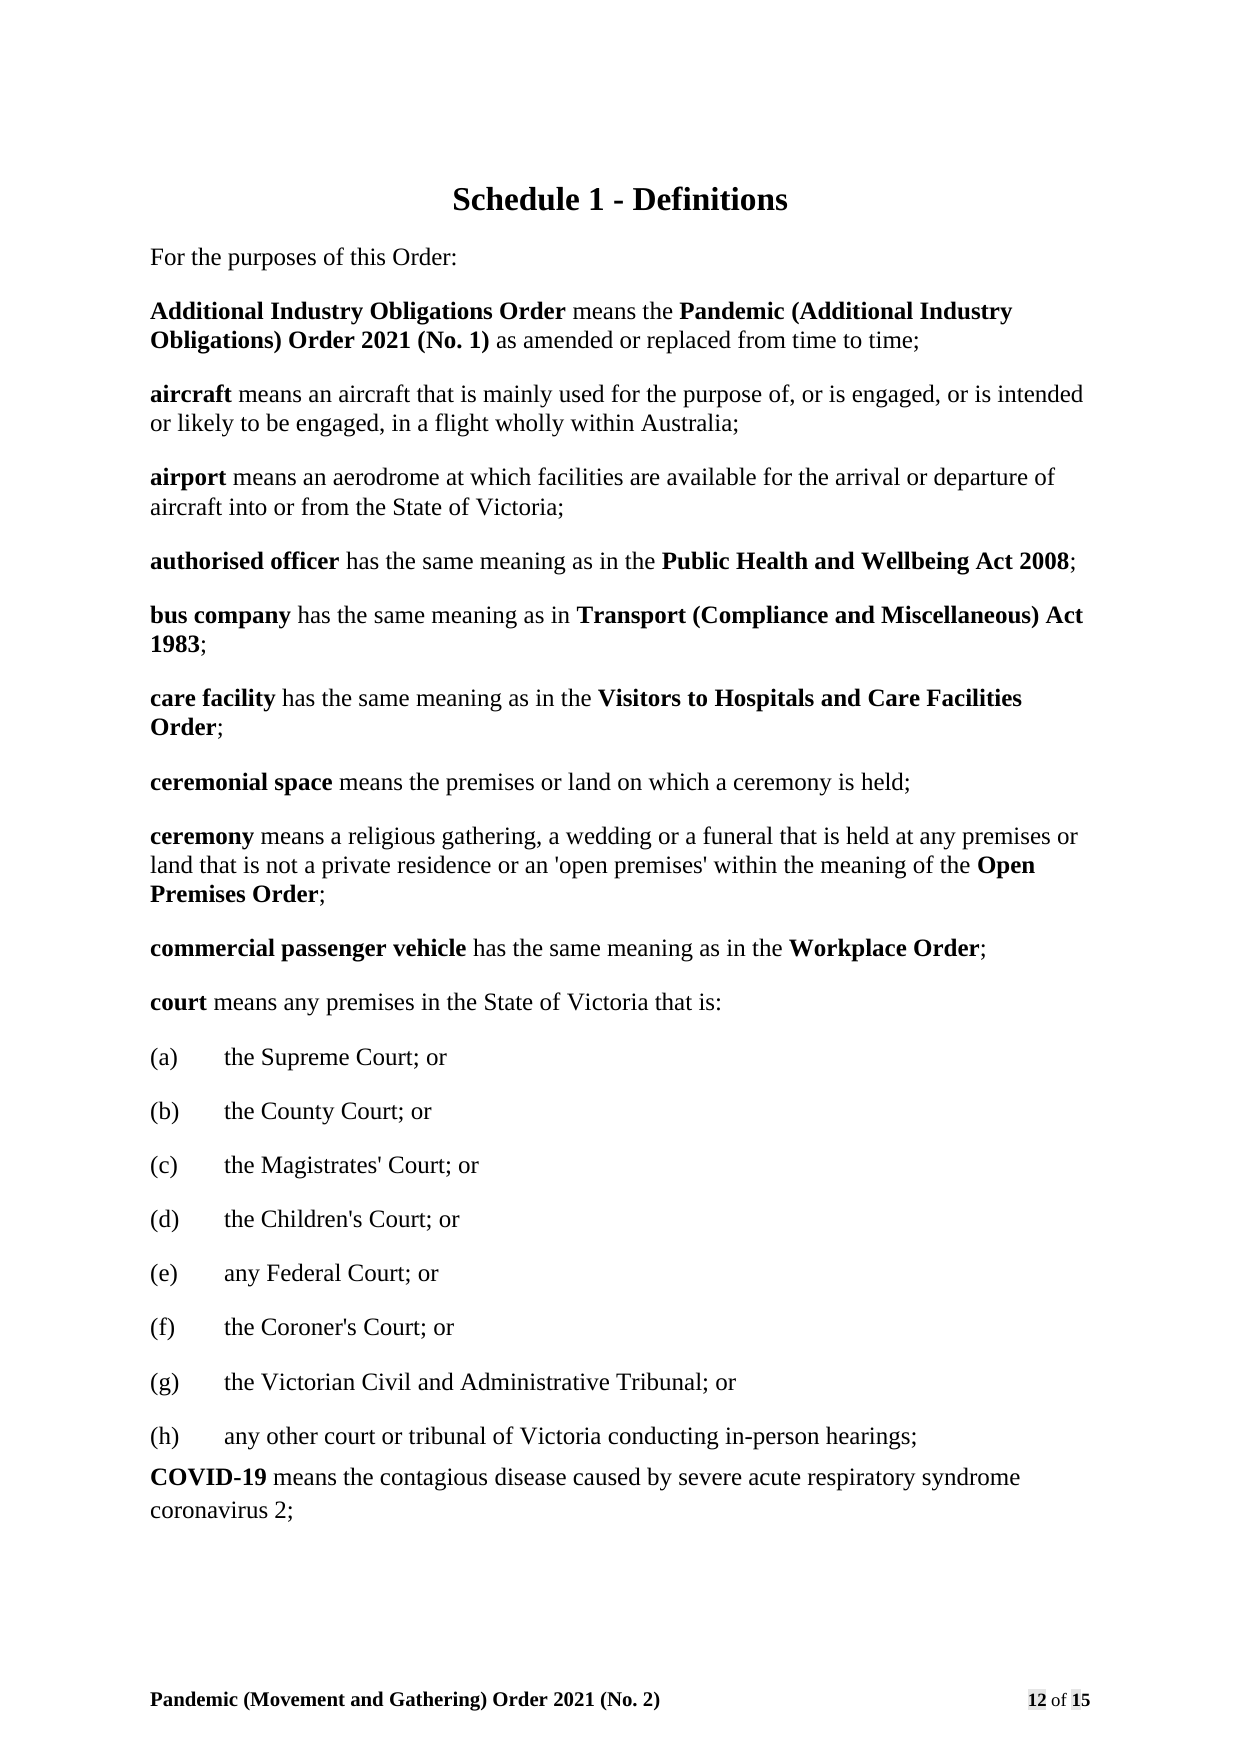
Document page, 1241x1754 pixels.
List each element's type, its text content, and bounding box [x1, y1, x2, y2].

text airport means an aerodrome at which facilities are available for the arrival or departure of aircraft into or from the State of Victoria; [150, 462, 1090, 521]
text aircraft means an aircraft that is mainly used for the purpose of, or is engaged, or is intended or likely to be engaged, in a flight wholly within Australia; [150, 379, 1090, 437]
text Additional Industry Obligations Order means the Pandemic (Additional Industry Obligations) Order 2021 (No. 1) as amended or replaced from time to time; [150, 296, 1090, 354]
list the Children's Court; or [150, 1204, 1090, 1233]
text ceremony means a religious gathering, a wedding or a funeral that is held at any premises or land that is not a private residence or an 'open premises' within the meaning of the Open Premises Order; [150, 821, 1090, 908]
list the Victorian Civil and Administrative Tribunal; or [150, 1367, 1090, 1396]
text care facility has the same meaning as in the Visitors to Hospitals and Care Facilities Order; [150, 683, 1090, 742]
text commercial passenger vehicle has the same meaning as in the Workplace Order; [150, 933, 1090, 962]
text court means any premises in the State of Victoria that is: [150, 987, 1090, 1017]
list the Supreme Court; or [150, 1042, 1090, 1071]
list the Magistrates' Court; or [150, 1150, 1090, 1179]
text COVID-19 means the contagious disease caused by severe acute respiratory syndrome coronavirus 2; [150, 1462, 1090, 1524]
text authorised officer has the same meaning as in the Public Health and Wellbeing Act 2008; [150, 546, 1090, 575]
list the Coroner's Court; or [150, 1312, 1090, 1342]
subtitle Schedule 1 - Definitions [150, 187, 1090, 217]
list the County Court; or [150, 1096, 1090, 1125]
text ceremonial space means the premises or land on which a ceremony is held; [150, 767, 1090, 796]
text For the purposes of this Order: [150, 242, 1090, 271]
list any Federal Court; or [150, 1258, 1090, 1287]
list any other court or tribunal of Victoria conducting in-person hearings; [150, 1421, 1090, 1450]
text bus company has the same meaning as in Transport (Compliance and Miscellaneous) Act 1983; [150, 600, 1090, 658]
